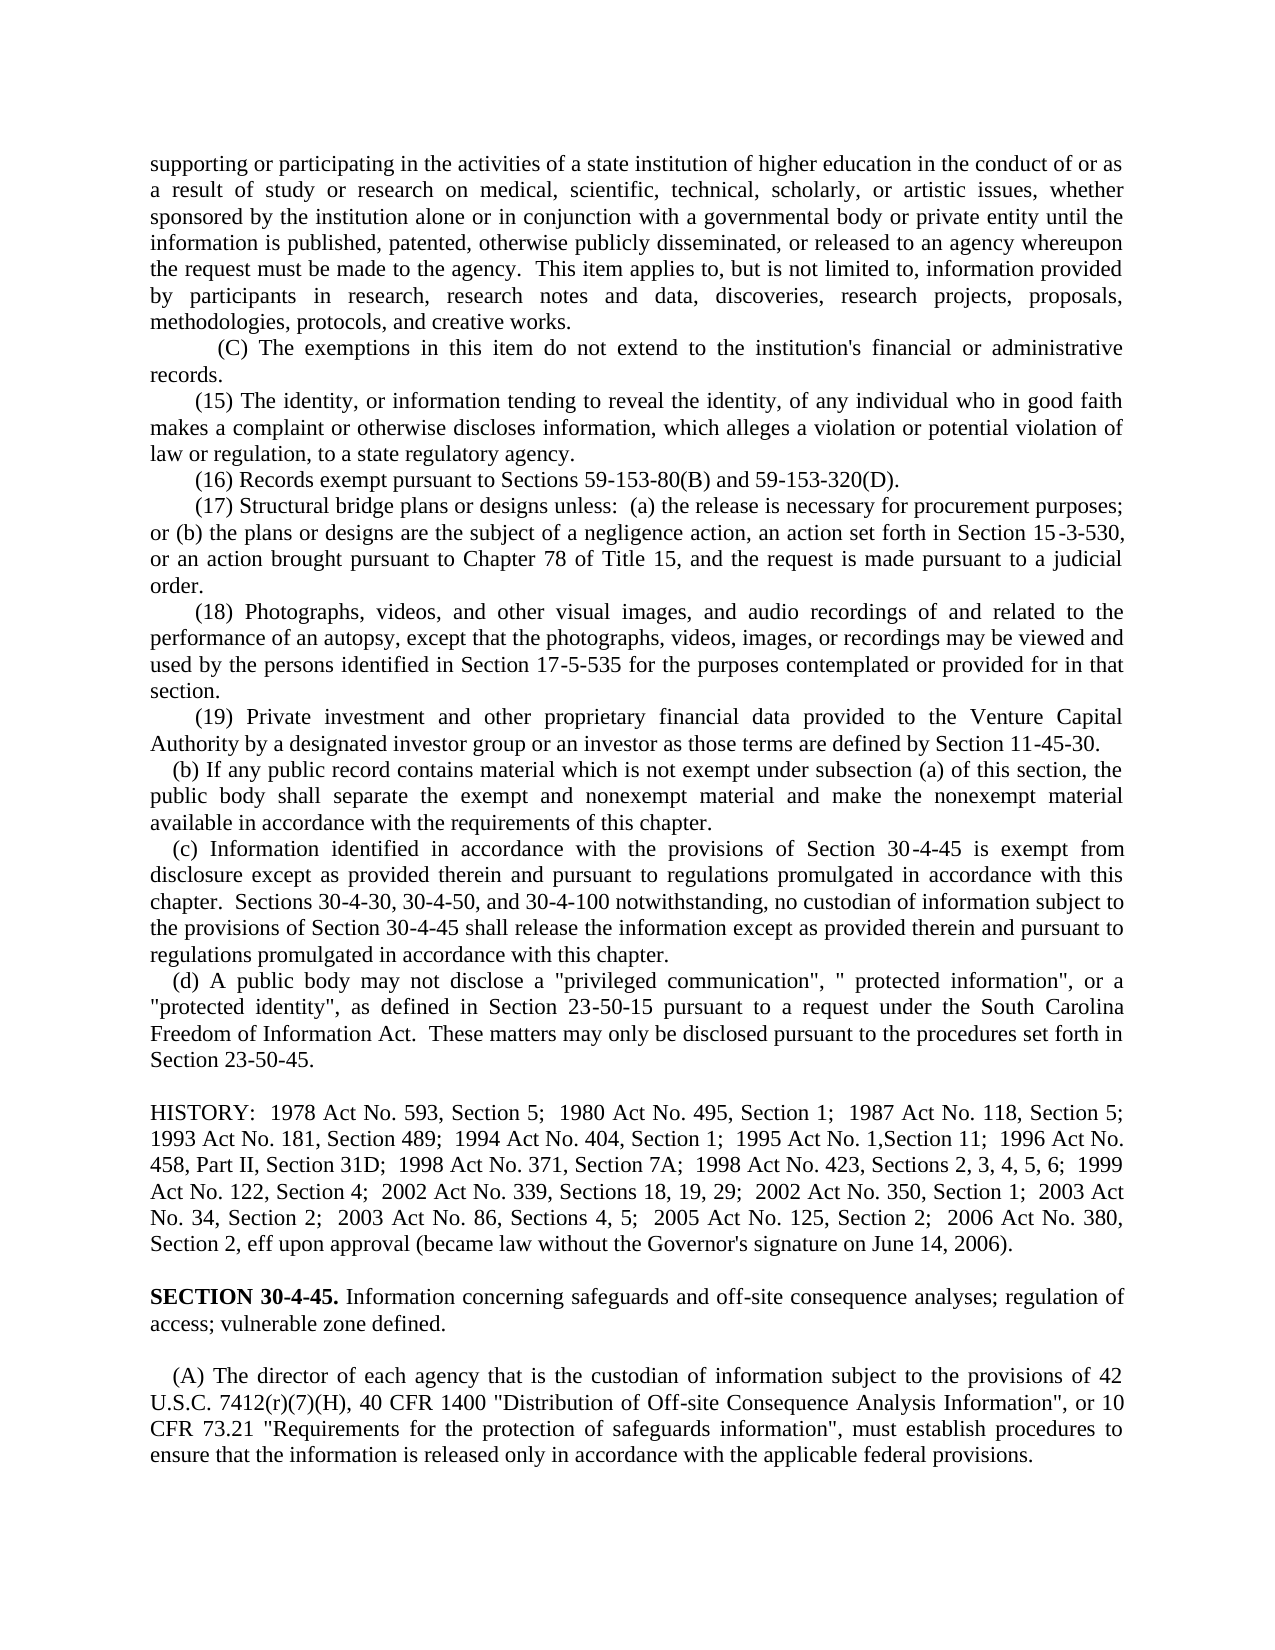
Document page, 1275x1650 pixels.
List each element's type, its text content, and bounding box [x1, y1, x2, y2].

text (16) Records exempt pursuant to Sections 59-153-80(B) and 59-153-320(D). [150, 466, 1125, 493]
text (18) Photographs, videos, and other visual images, and audio recordings of and related to the performance of an autopsy, except that the photographs, videos, images, or recordings may be viewed and used by the persons identified in Section 17-5-535 for the purposes contemplated or provided for in that section. [150, 598, 1125, 703]
text HISTORY: 1978 Act No. 593, Section 5; 1980 Act No. 495, Section 1; 1987 Act No. 118, Section 5; 1993 Act No. 181, Section 489; 1994 Act No. 404, Section 1; 1995 Act No. 1,Section 11; 1996 Act No. 458, Part II, Section 31D; 1998 Act No. 371, Section 7A; 1998 Act No. 423, Sections 2, 3, 4, 5, 6; 1999 Act No. 122, Section 4; 2002 Act No. 339, Sections 18, 19, 29; 2002 Act No. 350, Section 1; 2003 Act No. 34, Section 2; 2003 Act No. 86, Sections 4, 5; 2005 Act No. 125, Section 2; 2006 Act No. 380, Section 2, eff upon approval (became law without the Governor's signature on June 14, 2006). [150, 1099, 1125, 1257]
text (17) Structural bridge plans or designs unless: (a) the release is necessary for procurement purposes; or (b) the plans or designs are the subject of a negligence action, an action set forth in Section 15-3-530, or an action brought pursuant to Chapter 78 of Title 15, and the request is made pursuant to a judicial order. [150, 493, 1125, 598]
text SECTION 30-4-45. Information concerning safeguards and off-site consequence analyses; regulation of access; vulnerable zone defined. [150, 1283, 1125, 1336]
text (d) A public body may not disclose a "privileged communication", " protected information", or a "protected identity", as defined in Section 23-50-15 pursuant to a request under the South Carolina Freedom of Information Act. These matters may only be disclosed pursuant to the procedures set forth in Section 23-50-45. [150, 967, 1125, 1072]
text (c) Information identified in accordance with the provisions of Section 30-4-45 is exempt from disclosure except as provided therein and pursuant to regulations promulgated in accordance with this chapter. Sections 30-4-30, 30-4-50, and 30-4-100 notwithstanding, no custodian of information subject to the provisions of Section 30-4-45 shall release the information except as provided therein and pursuant to regulations promulgated in accordance with this chapter. [150, 835, 1125, 967]
text (b) If any public record contains material which is not exempt under subsection (a) of this section, the public body shall separate the exempt and nonexempt material and make the nonexempt material available in accordance with the requirements of this chapter. [150, 756, 1125, 835]
text (19) Private investment and other proprietary financial data provided to the Venture Capital Authority by a designated investor group or an investor as those terms are defined by Section 11-45-30. [150, 703, 1125, 756]
text (15) The identity, or information tending to reveal the identity, of any individual who in good faith makes a complaint or otherwise discloses information, which alleges a violation or potential violation of law or regulation, to a state regulatory agency. [150, 387, 1125, 466]
text (A) The director of each agency that is the custodian of information subject to the provisions of 42 U.S.C. 7412(r)(7)(H), 40 CFR 1400 "Distribution of Off-site Consequence Analysis Information", or 10 CFR 73.21 "Requirements for the protection of safeguards information", must establish procedures to ensure that the information is released only in accordance with the applicable federal provisions. [150, 1362, 1125, 1468]
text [150, 150, 1125, 334]
text (C) The exemptions in this item do not extend to the institution's financial or administrative records. [150, 334, 1125, 387]
